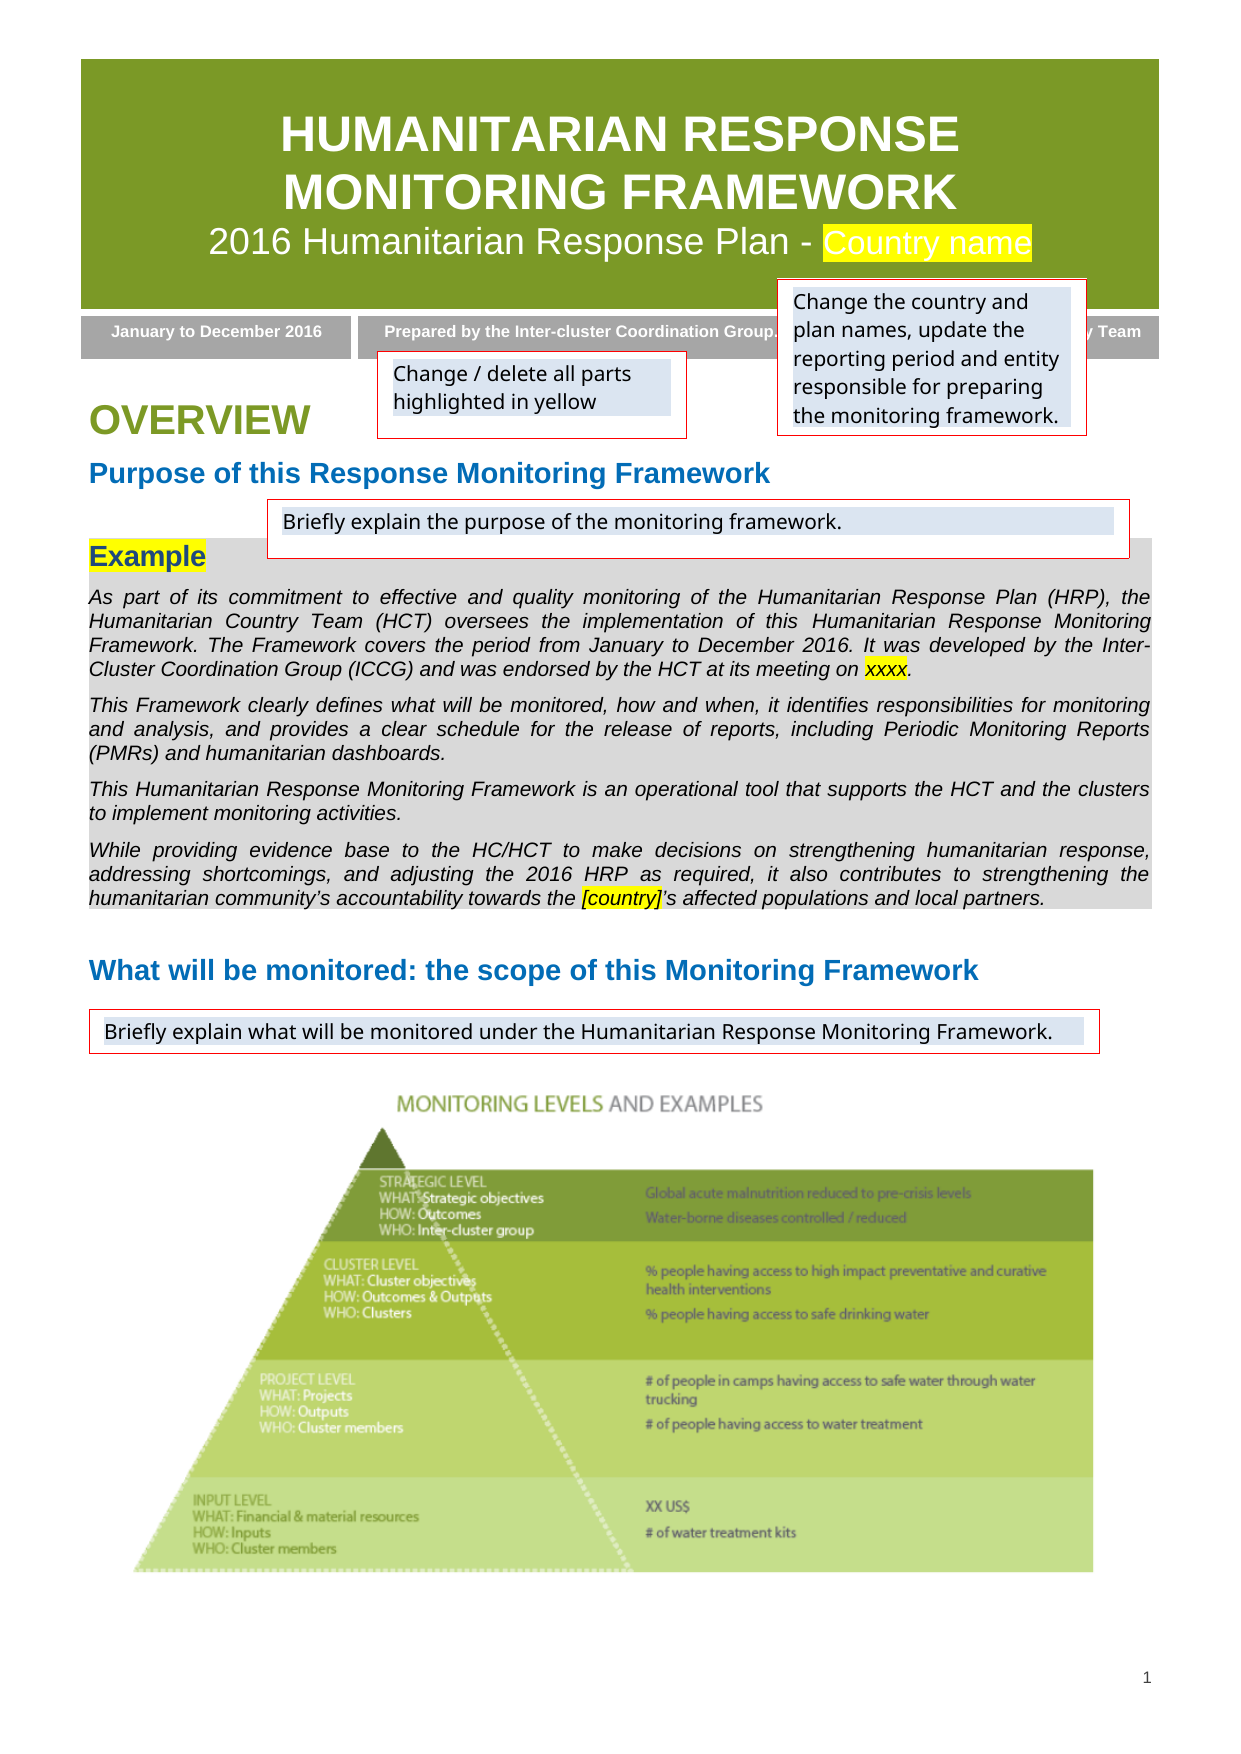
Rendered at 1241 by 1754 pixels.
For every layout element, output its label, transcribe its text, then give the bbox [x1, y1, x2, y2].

list What will be monitored: the scope of this Monitoring Framework [89, 953, 1129, 986]
text This Humanitarian Response Monitoring Framework is an operational tool that supports the HCT and the clusters to implement monitoring activities. [89, 777, 1152, 825]
list Purpose of this Response Monitoring Framework [89, 456, 1129, 489]
text This Framework clearly defines what will be monitored, how and when, it identifies responsibilities for monitoring and analysis, and provides a clear schedule for the release of reports, including Periodic Monitoring Reports (PMRs) and humanitarian dashboards. [89, 693, 1152, 765]
text While providing evidence base to the HC/HCT to make decisions on strengthening humanitarian response, addressing shortcomings, and adjusting the 2016 HRP as required, it also contributes to strengthening the humanitarian community’s accountability towards the [country]’s affected populations and local partners. [89, 838, 1152, 909]
text As part of its commitment to effective and quality monitoring of the Humanitarian Response Plan (HRP), the Humanitarian Country Team (HCT) oversees the implementation of this Humanitarian Response Monitoring Framework. The Framework covers the period from January to December 2016. It was developed by the Inter-Cluster Coordination Group (ICCG) and was endorsed by the HCT at its meeting on xxxx. [89, 584, 1152, 680]
table_cell January to December 2016 [81, 316, 351, 359]
subtitle Overview [89, 396, 1129, 443]
table_cell Prepared by the Inter-cluster Coordination Group. Endorsed by the Humanitarian Country Team [358, 316, 777, 359]
table_header HUMANITARIAN RESPONSE MONITORING FRAMEWORK 2016 Humanitarian Response Plan - Country name [81, 59, 1159, 309]
subtitle Example [89, 538, 1152, 572]
